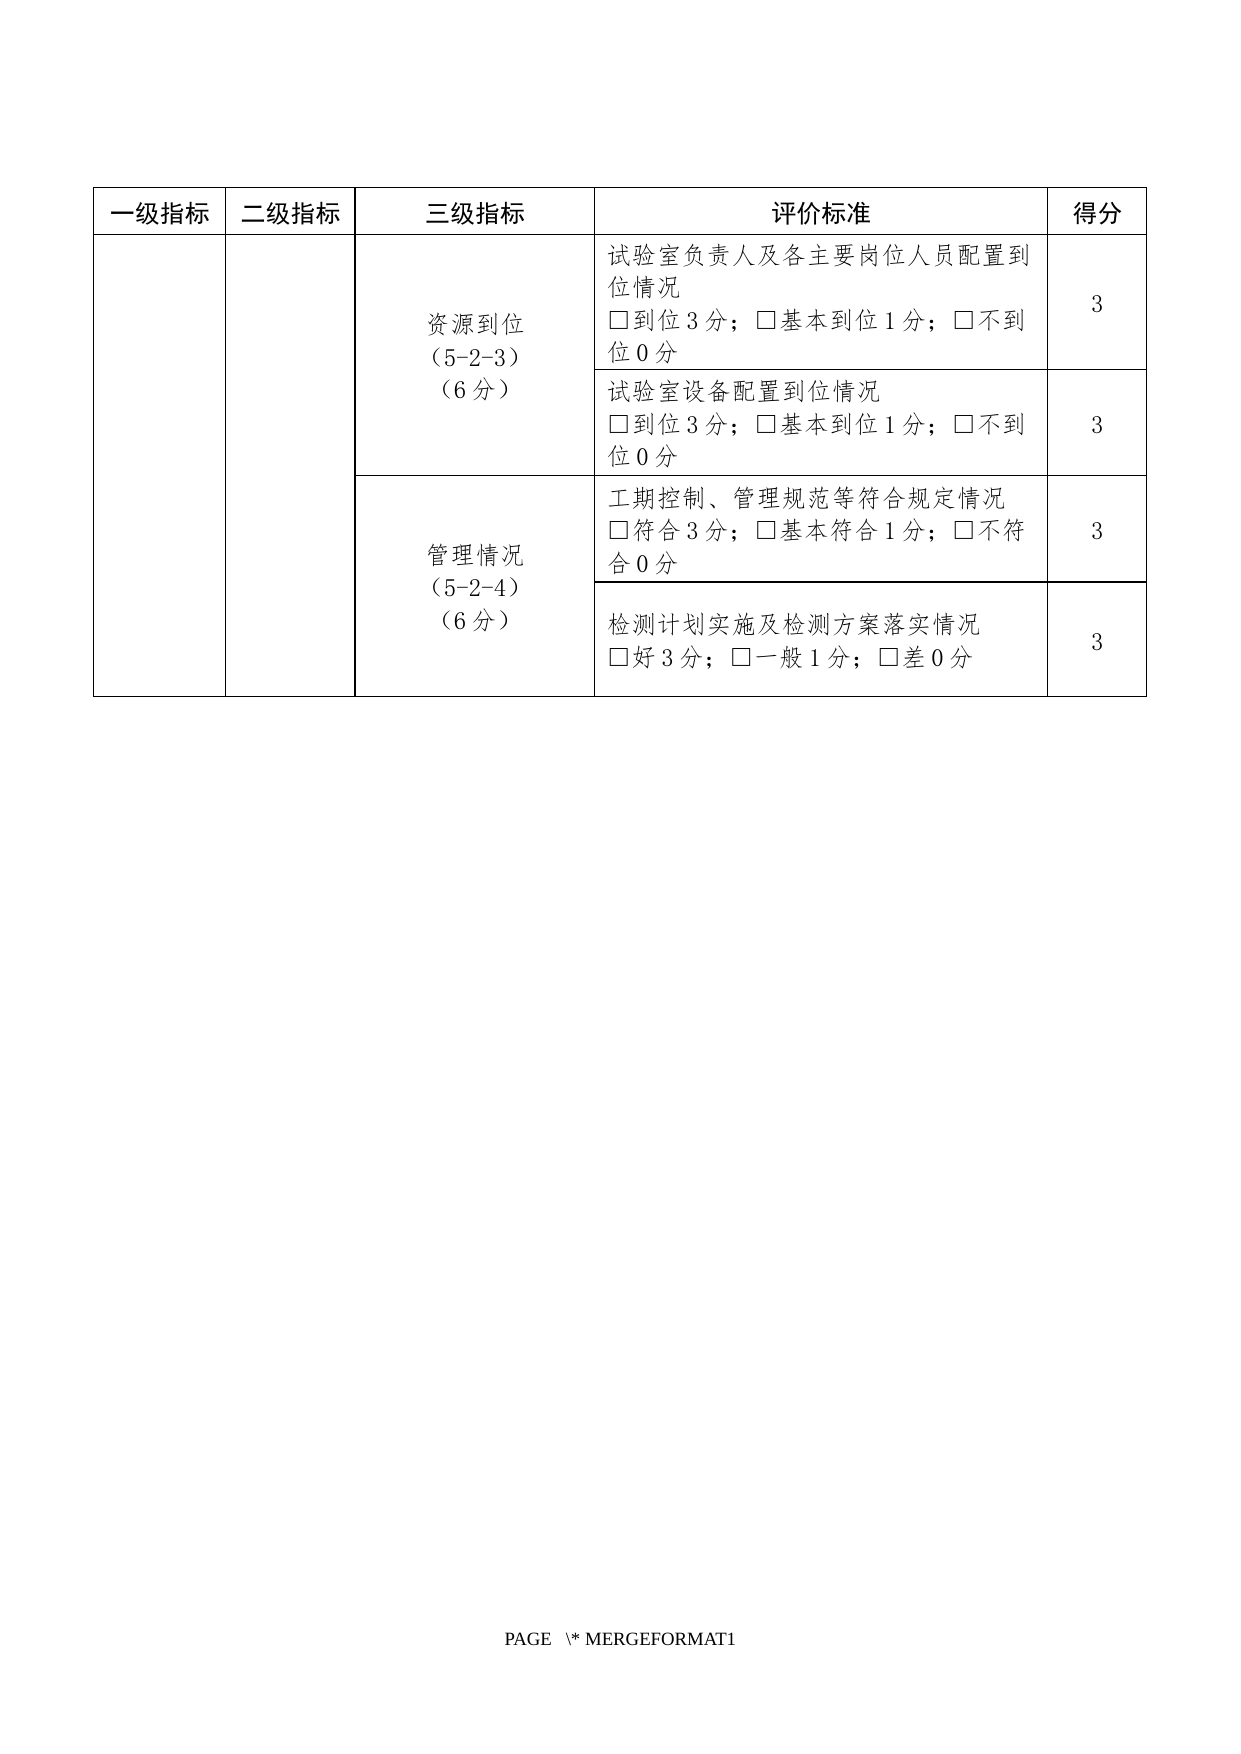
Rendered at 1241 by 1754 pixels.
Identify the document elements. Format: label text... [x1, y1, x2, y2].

table_cell 管理情况 （5-2-4） （6分） [356, 476, 594, 696]
table_header 二级指标 [226, 188, 354, 234]
table_cell 试验室设备配置到位情况 □到位3分；□基本到位1分；□不到位0分 [595, 370, 1047, 475]
table_cell 检测计划实施及检测方案落实情况 □好3分；□一般1分；□差0分 [595, 583, 1047, 696]
table_header 一级指标 [94, 188, 225, 234]
table_cell 资源到位 （5-2-3） （6分） [356, 235, 594, 475]
table_cell 3 [1048, 476, 1146, 581]
table_header 三级指标 [356, 188, 594, 234]
table_cell 3 [1048, 583, 1146, 696]
table_cell 试验室负责人及各主要岗位人员配置到位情况 □到位3分；□基本到位1分；□不到位0分 [595, 235, 1047, 369]
table_header 得分 [1048, 188, 1146, 234]
table_cell 3 [1048, 235, 1146, 369]
table_header 评价标准 [595, 188, 1047, 234]
table_cell 工期控制、管理规范等符合规定情况 □符合3分；□基本符合1分；□不符合0分 [595, 476, 1047, 581]
table_cell 3 [1048, 370, 1146, 475]
